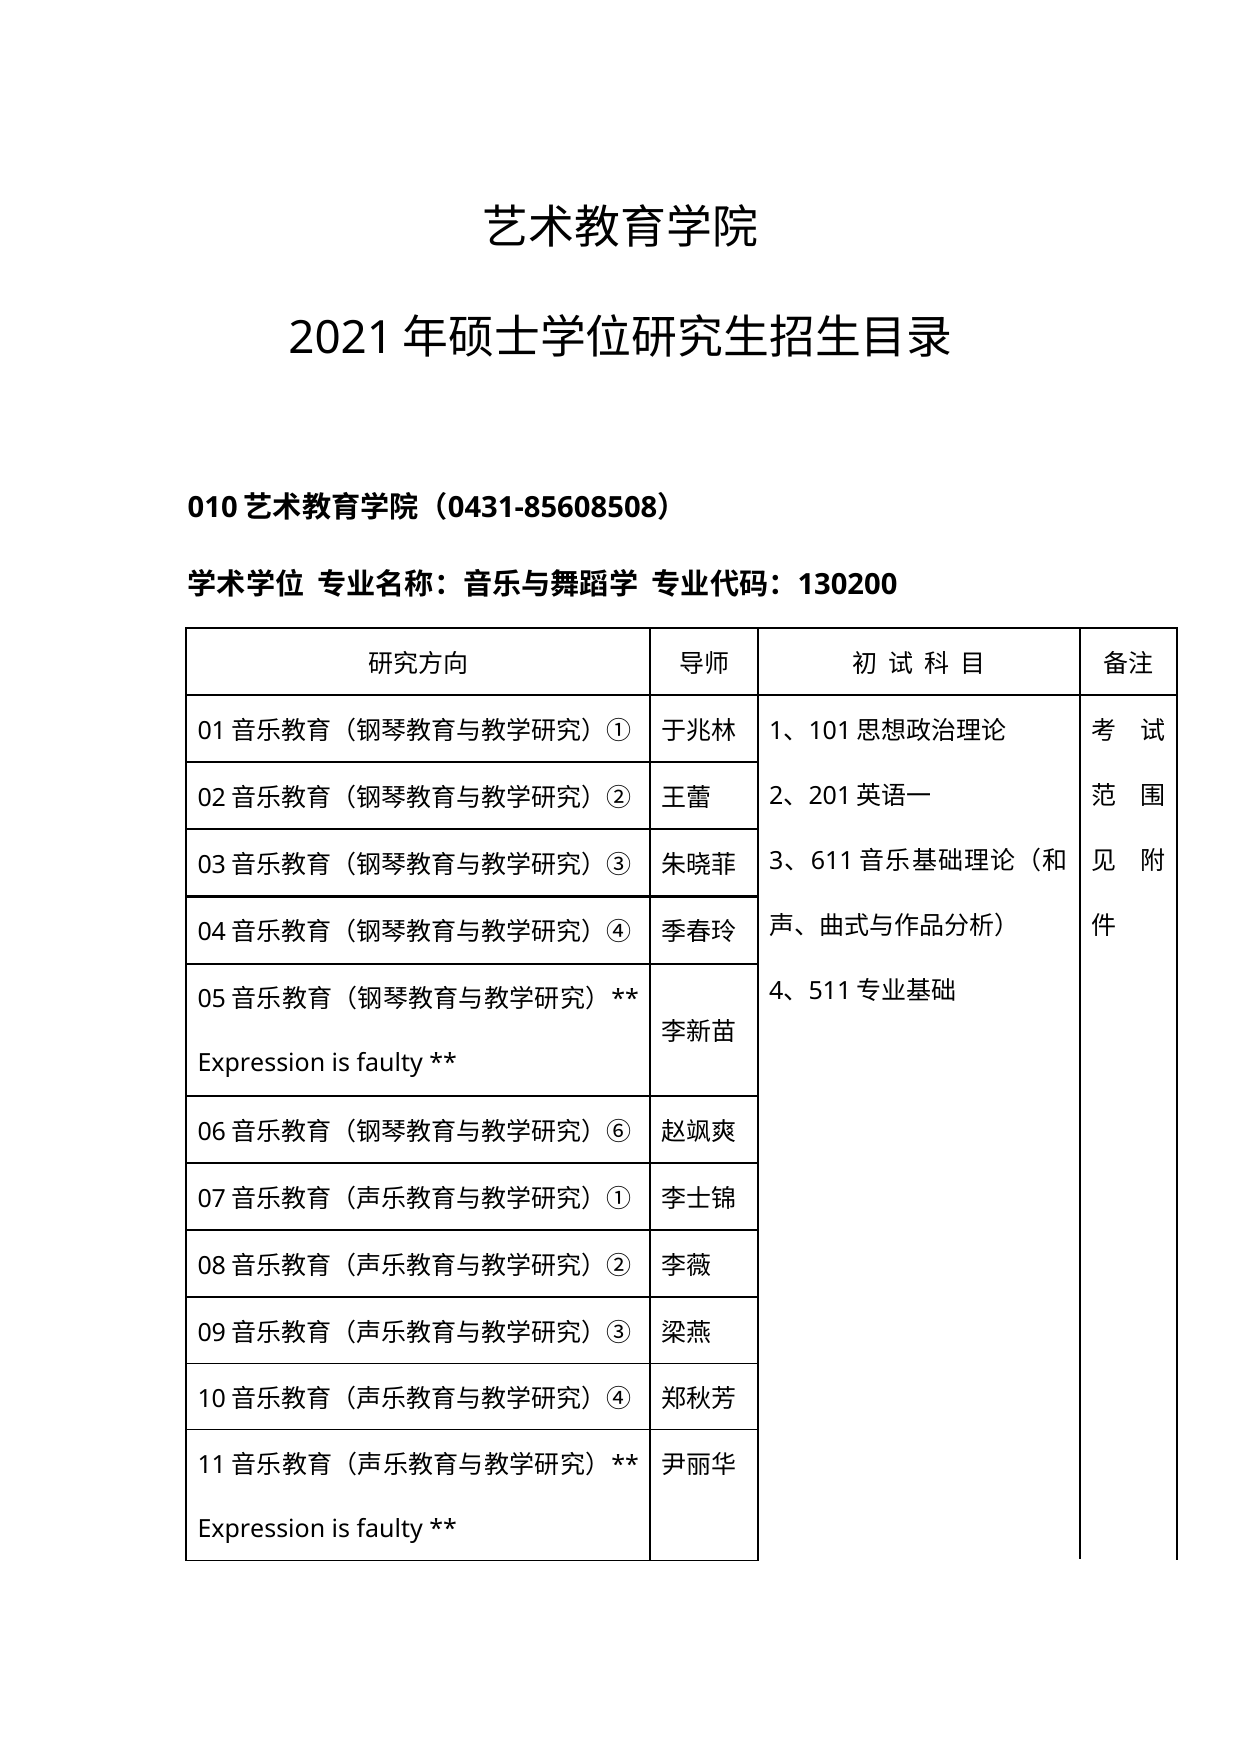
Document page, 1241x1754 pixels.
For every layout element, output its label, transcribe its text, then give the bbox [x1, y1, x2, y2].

table_cell 02音乐教育（钢琴教育与教学研究）② [187, 763, 649, 828]
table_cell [759, 696, 1079, 1560]
text 2021年硕士学位研究生招生目录 [187, 284, 1053, 382]
table_cell 季春玲 [651, 898, 757, 962]
text 艺术教育学院 [187, 174, 1053, 272]
table_cell 03音乐教育（钢琴教育与教学研究）③ [187, 830, 649, 895]
table_header 导师 [651, 629, 757, 694]
table_cell 10音乐教育（声乐教育与教学研究）④ [187, 1364, 649, 1429]
table_cell 考试范围见附件 [1080, 696, 1176, 1560]
table_cell 郑秋芳 [651, 1364, 757, 1429]
table_cell 李新苗 [651, 965, 757, 1094]
table_cell 王蕾 [651, 763, 757, 828]
text 学术学位 专业名称：音乐与舞蹈学 专业代码：130200 [187, 549, 1053, 614]
table_cell 赵飒爽 [651, 1097, 757, 1162]
table_cell 04音乐教育（钢琴教育与教学研究）④ [187, 898, 649, 962]
table_cell 07音乐教育（声乐教育与教学研究）① [187, 1164, 649, 1229]
table_cell 李士锦 [651, 1164, 757, 1229]
table_cell 朱晓菲 [651, 830, 757, 895]
table_cell 08音乐教育（声乐教育与教学研究）② [187, 1231, 649, 1296]
table_cell 05音乐教育（钢琴教育与教学研究）⑤ [187, 965, 649, 1094]
table_cell 06音乐教育（钢琴教育与教学研究）⑥ [187, 1097, 649, 1162]
table_header 备注 [1081, 629, 1176, 694]
table_cell 于兆林 [651, 696, 757, 761]
table_cell 11音乐教育（声乐教育与教学研究）⑤ [187, 1430, 649, 1560]
text 010艺术教育学院（0431-85608508） [187, 472, 1053, 537]
table_header 初 试 科 目 [759, 629, 1079, 694]
table_cell 梁燕 [651, 1298, 757, 1363]
table_header 研究方向 [187, 629, 649, 694]
table_cell 尹丽华 [651, 1430, 757, 1560]
table_cell 李薇 [651, 1231, 757, 1296]
table_cell 01音乐教育（钢琴教育与教学研究）① [187, 696, 649, 761]
table_cell 09音乐教育（声乐教育与教学研究）③ [187, 1298, 649, 1363]
